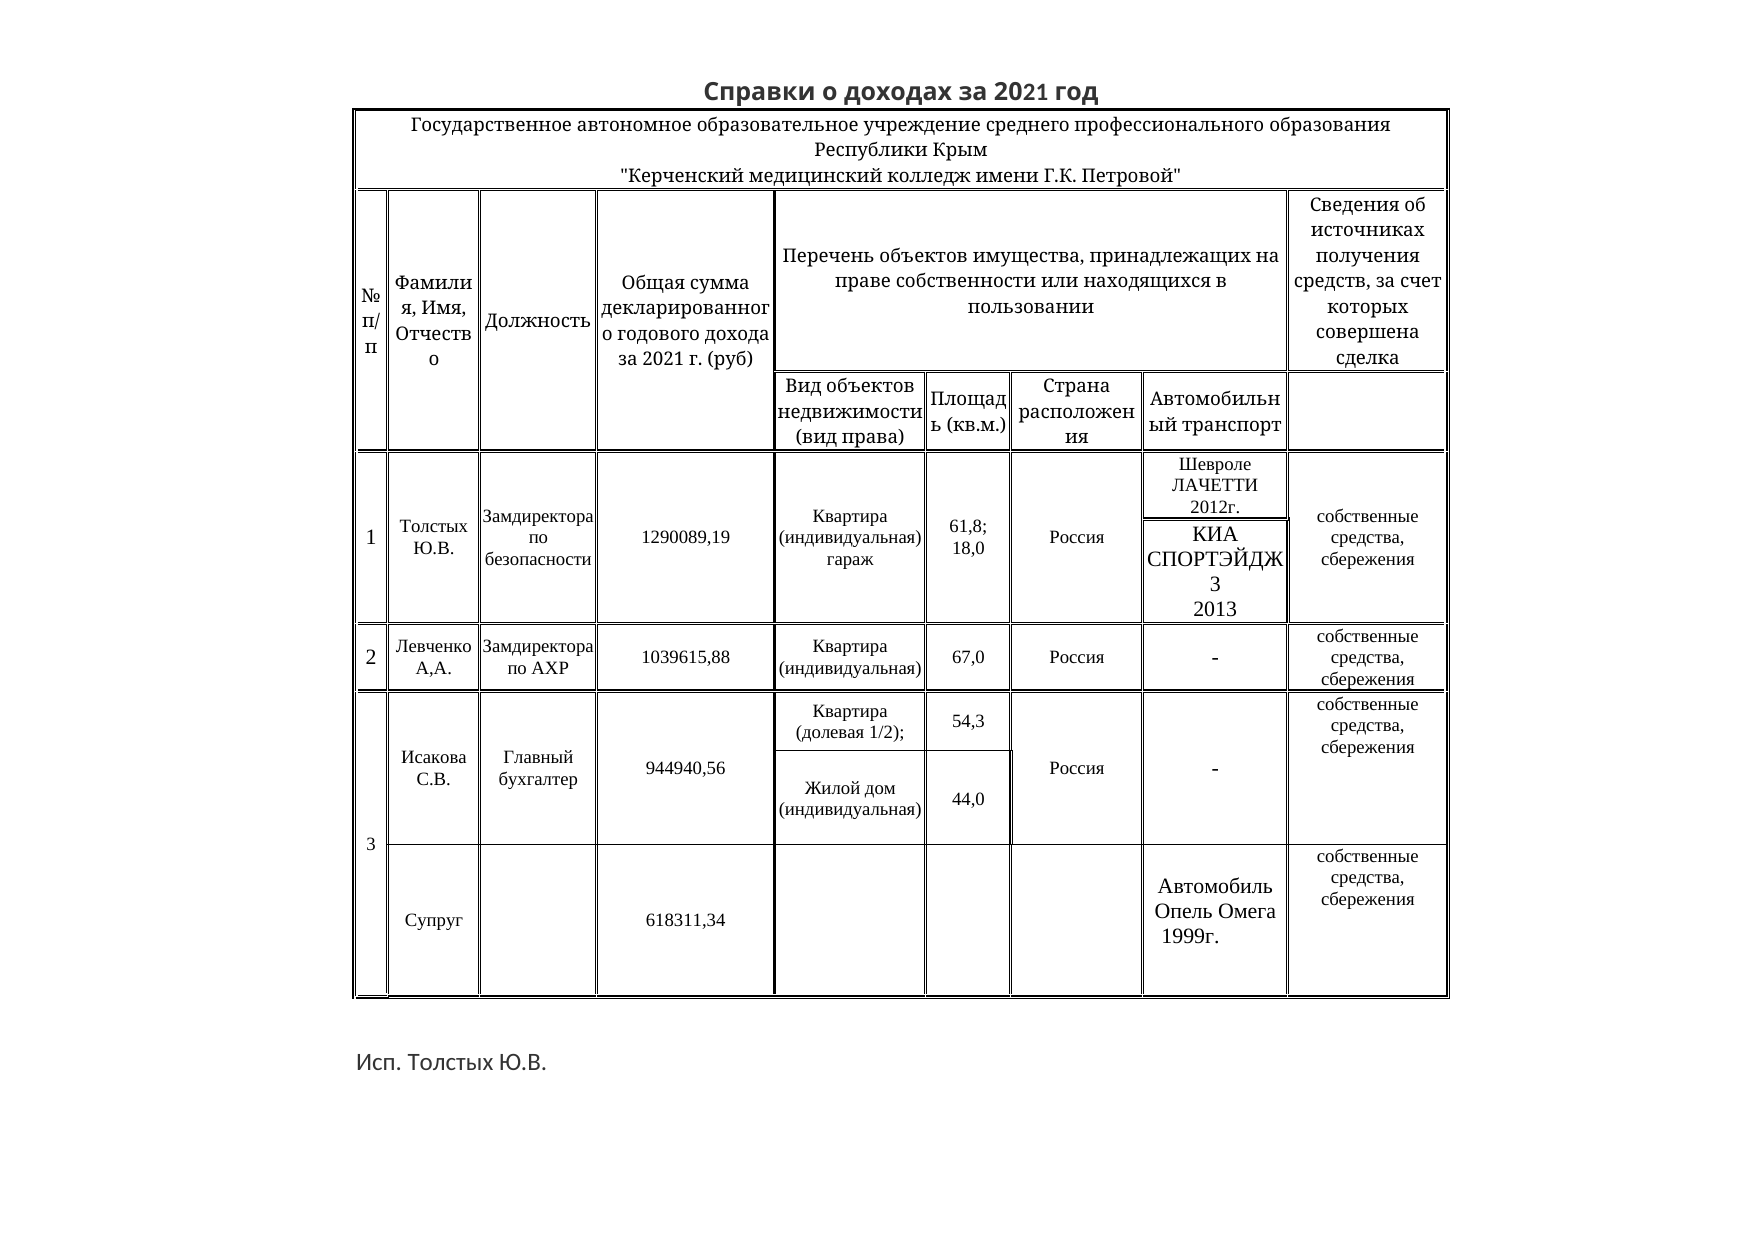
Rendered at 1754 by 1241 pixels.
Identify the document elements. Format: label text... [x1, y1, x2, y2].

table_cell Главный бухгалтер [481, 693, 595, 843]
table_cell Сведения об источниках получения средств, за счет которых совершена сделка [1288, 188, 1448, 369]
table_cell [480, 845, 597, 995]
text Исп. Толстых Ю.В. [118, 1046, 1683, 1077]
table_cell Должность [481, 191, 595, 449]
table_cell Замдиректора по безопасности [481, 453, 595, 621]
table_cell - [1144, 693, 1286, 843]
table_cell 67,0 [927, 625, 1009, 689]
table_cell Замдиректора по АХР [481, 625, 595, 689]
table_cell Площадь (кв.м.) [927, 373, 1009, 449]
table_cell [774, 845, 926, 995]
table_cell 944940,56 [598, 693, 773, 843]
table_cell Россия [1012, 625, 1141, 689]
table_cell № п/п [354, 188, 388, 449]
table_cell собственные средства, сбережения [1288, 845, 1446, 995]
table_cell Перечень объектов имущества, принадлежащих на праве собственности или находящихся в пользовании [776, 191, 1286, 369]
text Справки о доходах за 2021 год [118, 74, 1683, 108]
table_cell Шевроле ЛАЧЕТТИ 2012г. [1144, 453, 1286, 517]
table_cell Толстых Ю.В. [389, 453, 478, 621]
table_cell Страна расположения [1012, 373, 1141, 449]
table_cell 2 [356, 621, 386, 689]
table_cell собственные средства, сбережения [1289, 621, 1447, 689]
table_cell КИА СПОРТЭЙДЖ 3 2013 [1144, 521, 1286, 621]
table_cell Квартира (индивидуальная) [776, 625, 924, 689]
table_cell Вид объектов недвижимости (вид права) [776, 373, 924, 449]
table_cell 44,0 [927, 751, 1009, 843]
table_cell Исакова С.В. [389, 693, 478, 843]
table_cell собственные средства, сбережения [1289, 689, 1447, 843]
table_cell 1290089,19 [598, 453, 773, 621]
table_cell Левченко А,А. [389, 625, 478, 689]
table_header Государственное автономное образовательное учреждение среднего профессионального образования Республики Крым "Керченский медицинский колледж имени Г.К. Петровой" [356, 111, 1446, 188]
table_cell Россия [1012, 453, 1141, 621]
table_cell Автомобиль Опель Омега 1999г. [1143, 845, 1288, 995]
table_cell 54,3 [927, 693, 1009, 750]
table_cell 3 [356, 689, 388, 995]
table_cell 1039615,88 [598, 625, 773, 689]
table_cell [1011, 845, 1142, 995]
table_cell 1 [356, 449, 386, 621]
table_cell Общая сумма декларированного годового дохода за 2021 г. (руб) [598, 191, 773, 449]
table_cell 618311,34 [597, 845, 774, 995]
table_cell Автомобильный транспорт [1144, 373, 1286, 449]
table_cell - [1144, 625, 1286, 689]
table_cell собственные средства, сбережения [1289, 449, 1447, 621]
table_cell Фамилия, Имя, Отчество [389, 191, 478, 449]
table_cell Супруг [388, 845, 479, 995]
table_cell [926, 845, 1011, 995]
table_cell Жилой дом (индивидуальная) [776, 751, 924, 843]
table_cell Россия [1012, 693, 1141, 843]
table_cell [1289, 370, 1447, 449]
table_cell Квартира (индивидуальная) гараж [776, 453, 924, 621]
table_cell 61,8; 18,0 [927, 453, 1009, 621]
table_cell Квартира (долевая 1/2); [776, 693, 924, 750]
